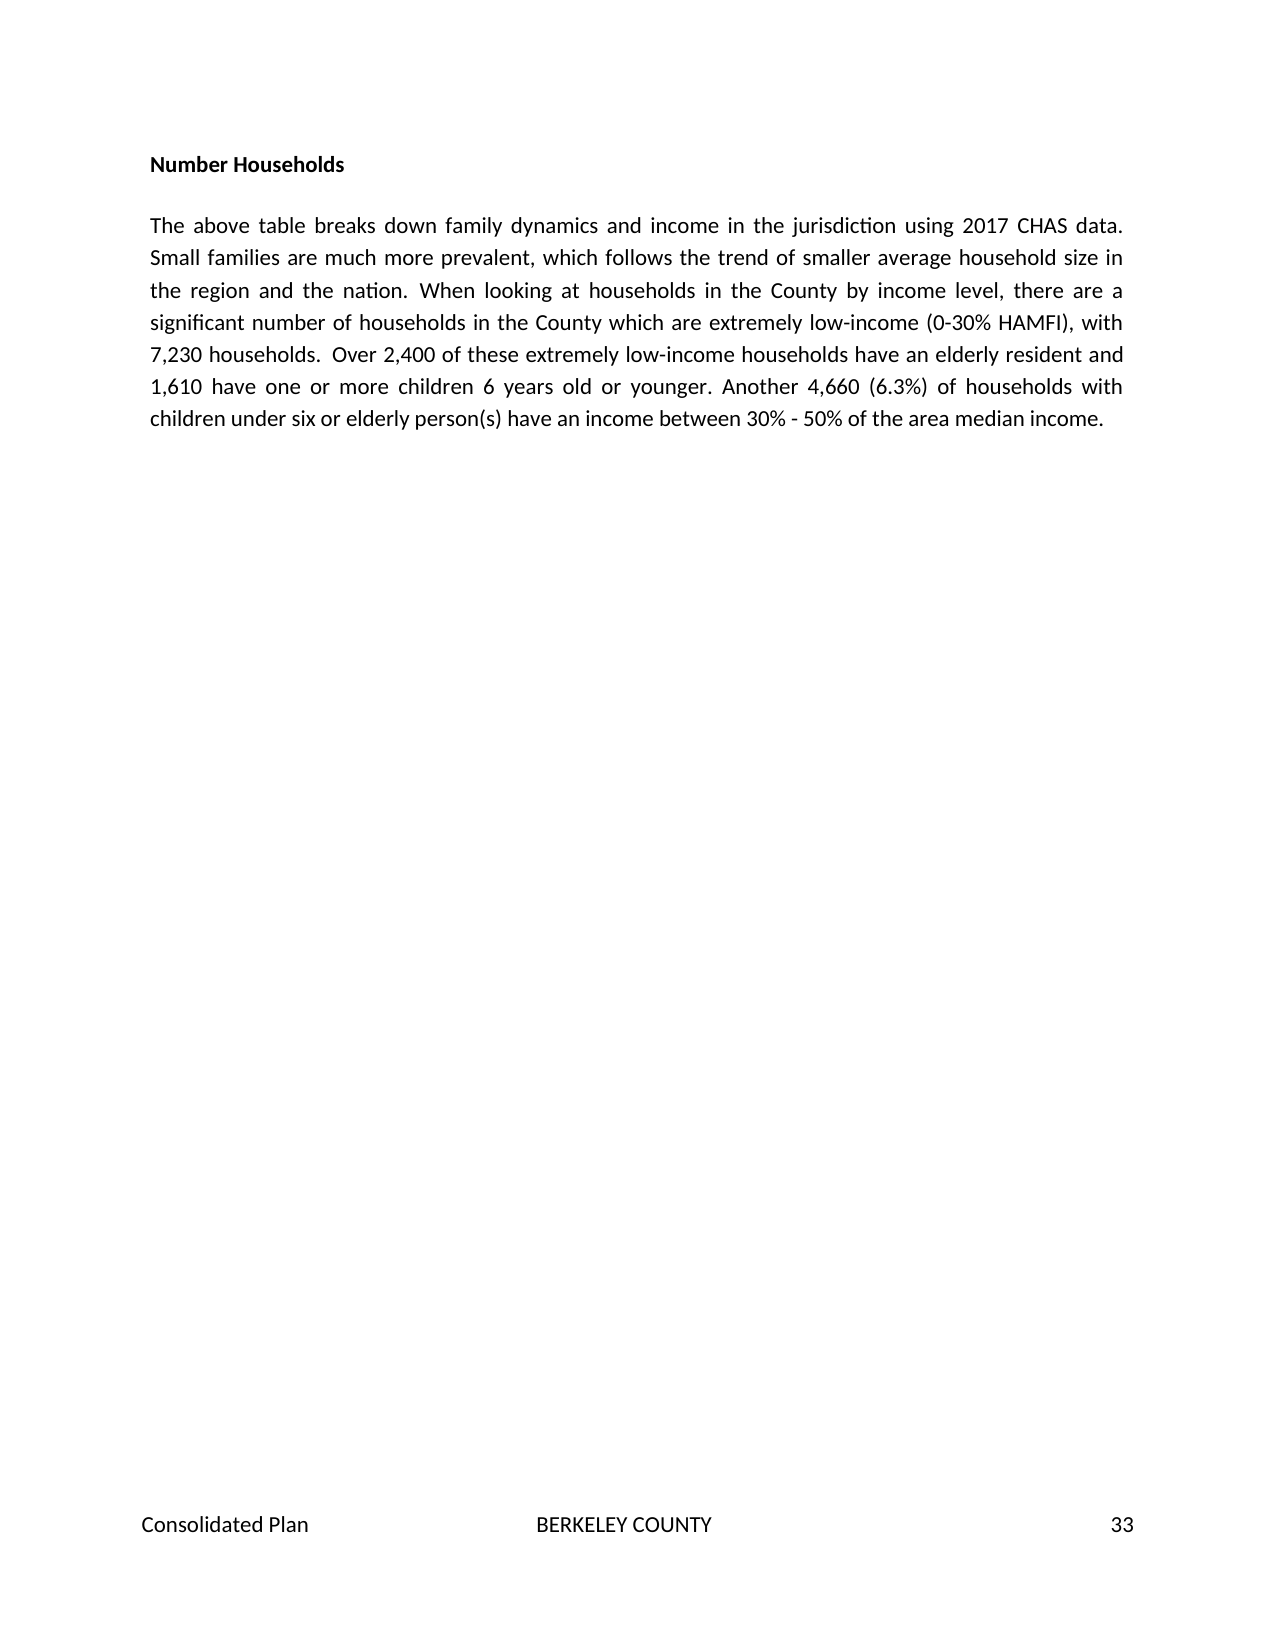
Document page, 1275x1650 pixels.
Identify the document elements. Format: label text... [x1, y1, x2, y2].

text Number Households [150, 150, 1125, 178]
text The above table breaks down family dynamics and income in the jurisdiction using 2017 CHAS data. Small families are much more prevalent, which follows the trend of smaller average household size in the region and the nation. When looking at households in the County by income level, there are a significant number of households in the County which are extremely low-income (0-30% HAMFI), with 7,230 households. Over 2,400 of these extremely low-income households have an elderly resident and 1,610 have one or more children 6 years old or younger. Another 4,660 (6.3%) of households with children under six or elderly person(s) have an income between 30% - 50% of the area median income. [150, 211, 1125, 432]
